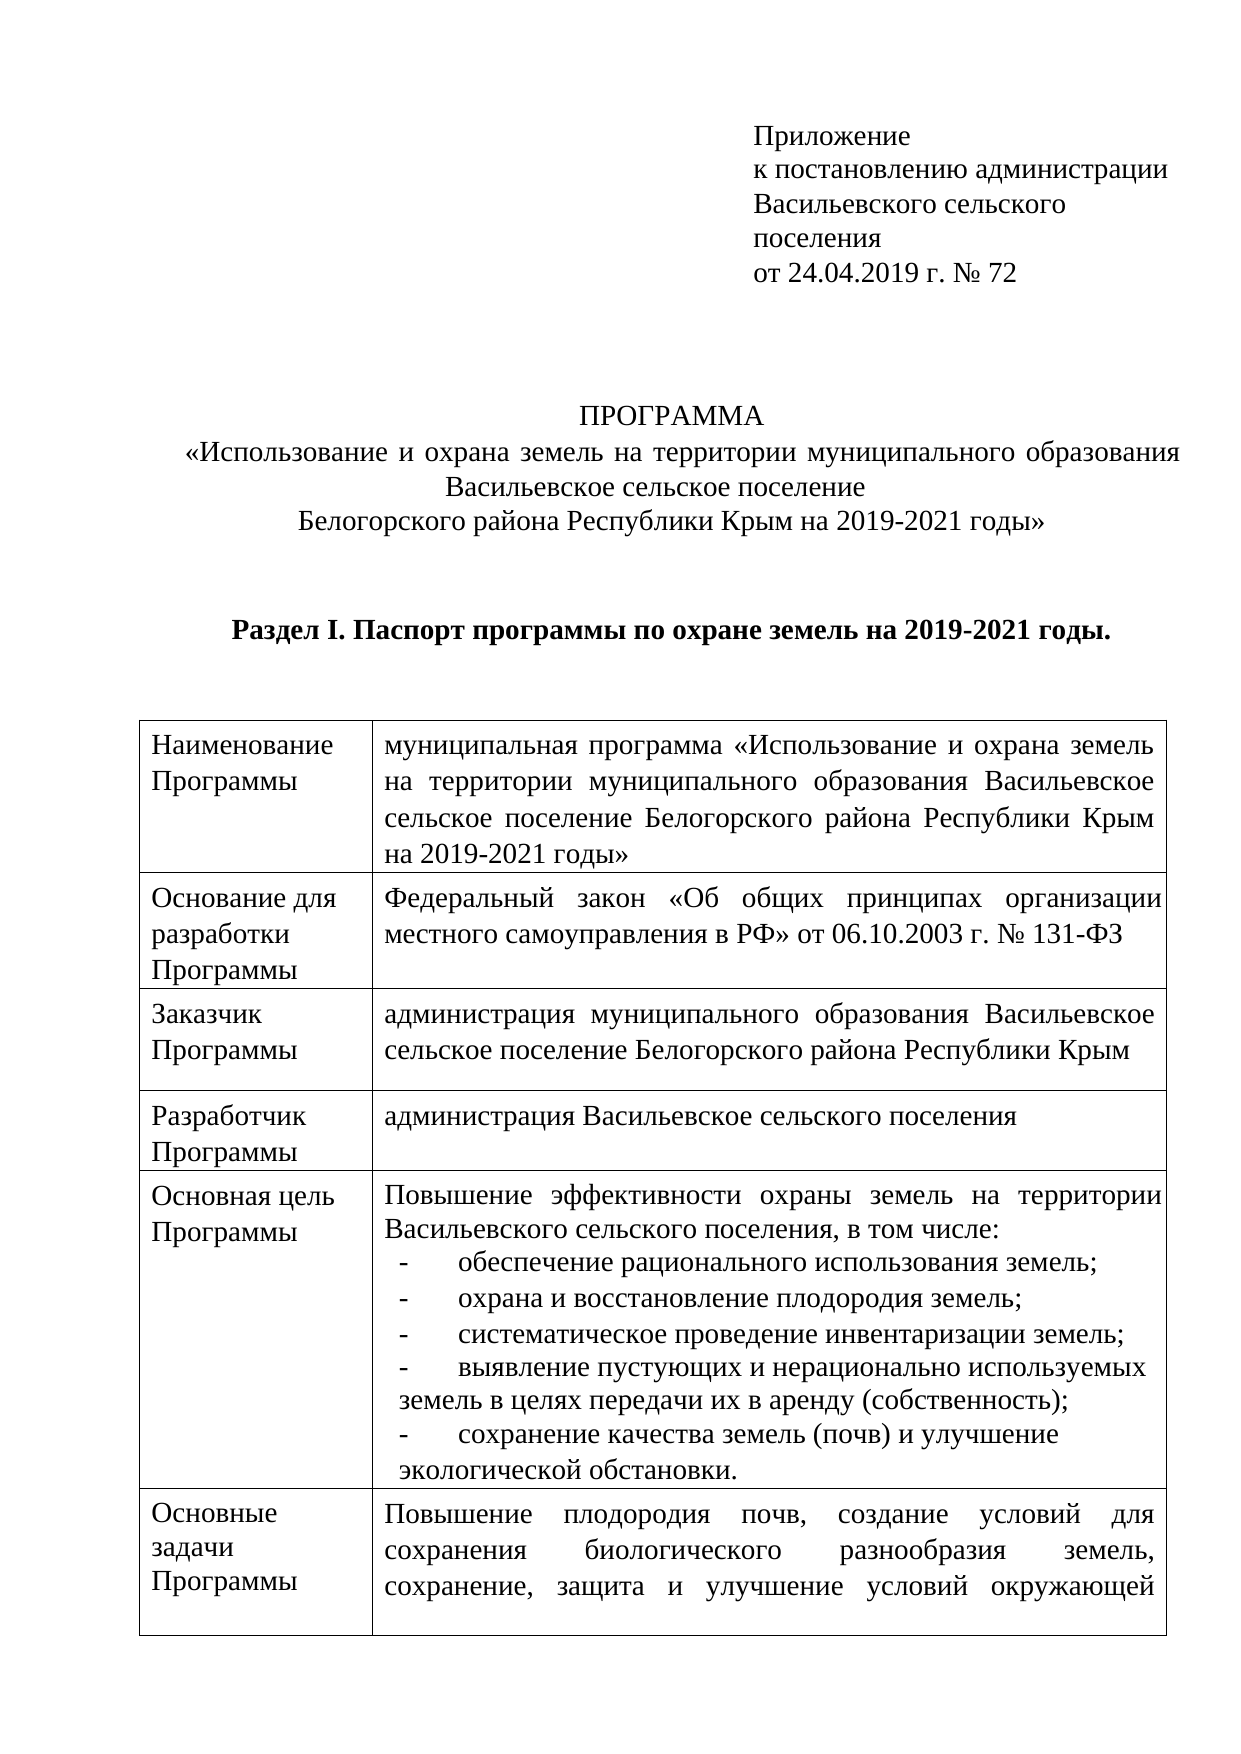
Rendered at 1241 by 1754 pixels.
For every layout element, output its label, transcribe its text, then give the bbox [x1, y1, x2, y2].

text от 24.04.2019 г. № 72 [753, 255, 1181, 289]
table_cell Основание для разработки Программы [140, 873, 372, 988]
table_cell Основная цель Программы [140, 1171, 372, 1488]
subtitle Белогорского района Республики Крым на 2019-2021 годы» [162, 503, 1181, 537]
subtitle ПРОГРАММА [162, 398, 1181, 432]
table_header муниципальная программа «Использование и охрана земель на территории муниципального образования Васильевское сельское поселение Белогорского района Республики Крым на 2019-2021 годы» [373, 721, 1166, 872]
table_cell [373, 1489, 1166, 1635]
table_cell Разработчик Программы [140, 1091, 372, 1170]
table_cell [140, 1489, 372, 1635]
text Приложение [753, 118, 1181, 152]
table_cell Федеральный закон «Об общих принципах организации местного самоуправления в РФ» от 06.10.2003 г. № 131-ФЗ [373, 873, 1166, 988]
table_cell Заказчик Программы [140, 989, 372, 1090]
table_cell Повышение эффективности охраны земель на территории Васильевского сельского поселения, в том числе: обеспечение рационального использования земель; охрана и восстановление плодородия земель; систематическое проведение инвентаризации земель; выявление пустующих и нерационально используемых земель в целях передачи их в аренду (собственность); сохранение качества земель (почв) и улучшение экологической обстановки. [373, 1171, 1166, 1488]
text к постановлению администрации [753, 152, 1181, 185]
table_cell администрация муниципального образования Васильевское сельское поселение Белогорского района Республики Крым [373, 989, 1166, 1090]
table_header Наименование Программы [140, 721, 372, 872]
text Васильевского сельского поселения [753, 186, 1181, 254]
table_cell администрация Васильевское сельского поселения [373, 1091, 1166, 1170]
text Раздел I. Паспорт программы по охране земель на 2019-2021 годы. [162, 612, 1181, 645]
text «Использование и охрана земель на территории муниципального образования Васильевское сельское поселение [174, 434, 1181, 502]
